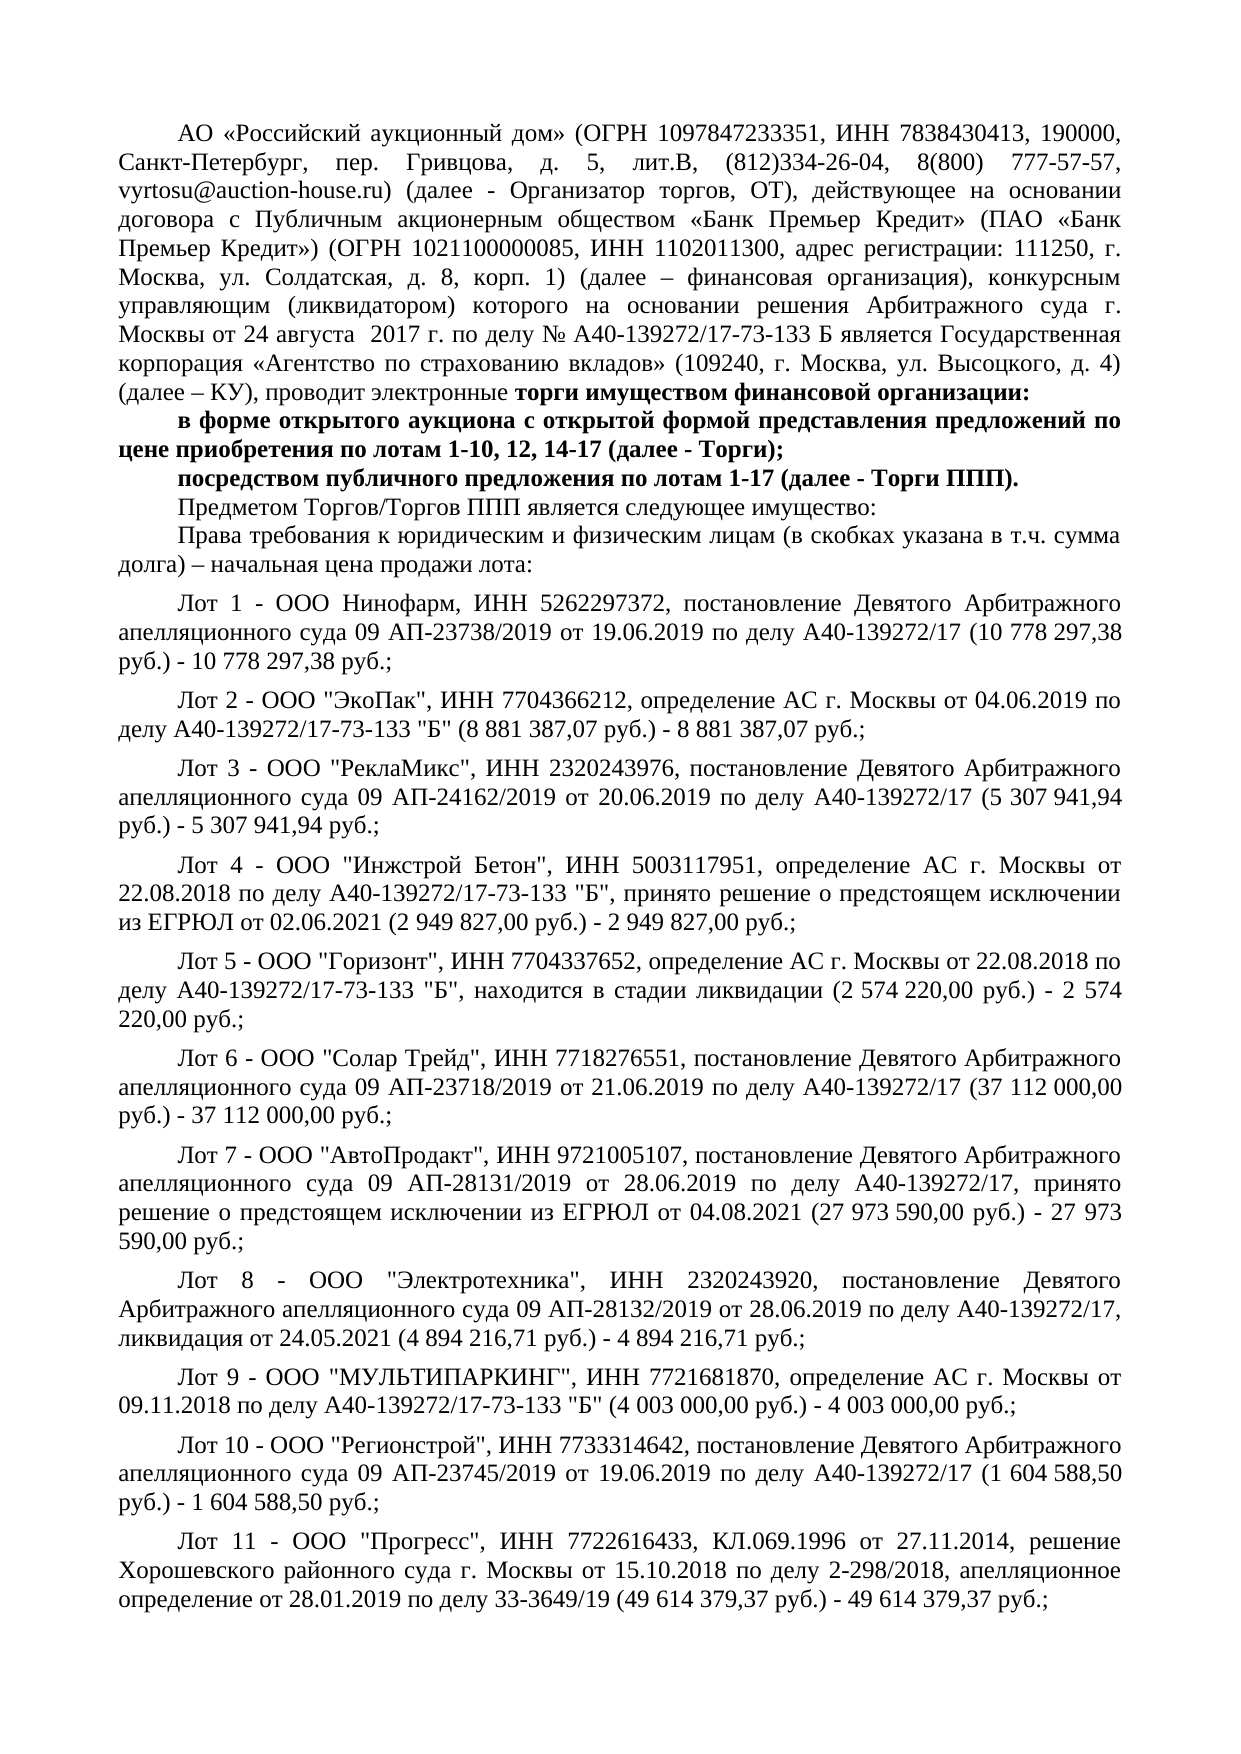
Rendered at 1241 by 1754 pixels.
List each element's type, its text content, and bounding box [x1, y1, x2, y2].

text Лот 11 - ООО "Прогресс", ИНН 7722616433, КЛ.069.1996 от 27.11.2014, решение Хорошевского районного суда г. Москвы от 15.10.2018 по делу 2-298/2018, апелляционное определение от 28.01.2019 по делу 33-3649/19 (49 614 379,37 руб.) - 49 614 379,37 руб.; [118, 1526, 1122, 1613]
text в форме открытого аукциона с открытой формой представления предложений по цене приобретения по лотам 1-10, 12, 14-17 (далее - Торги); [118, 406, 1122, 463]
text посредством публичного предложения по лотам 1-17 (далее - Торги ППП). [118, 463, 1122, 492]
text Лот 6 - ООО "Солар Трейд", ИНН 7718276551, постановление Девятого Арбитражного апелляционного суда 09 АП-23718/2019 от 21.06.2019 по делу А40-139272/17 (37 112 000,00 руб.) - 37 112 000,00 руб.; [118, 1043, 1122, 1129]
text Лот 8 - ООО "Электротехника", ИНН 2320243920, постановление Девятого Арбитражного апелляционного суда 09 АП-28132/2019 от 28.06.2019 по делу А40-139272/17, ликвидация от 24.05.2021 (4 894 216,71 руб.) - 4 894 216,71 руб.; [118, 1265, 1122, 1351]
text Лот 9 - ООО "МУЛЬТИПАРКИНГ", ИНН 7721681870, определение АС г. Москвы от 09.11.2018 по делу А40-139272/17-73-133 "Б" (4 003 000,00 руб.) - 4 003 000,00 руб.; [118, 1362, 1122, 1419]
text Предметом Торгов/Торгов ППП является следующее имущество: [118, 492, 1122, 521]
text Лот 7 - ООО "АвтоПродакт", ИНН 9721005107, постановление Девятого Арбитражного апелляционного суда 09 АП-28131/2019 от 28.06.2019 по делу А40-139272/17, принято решение о предстоящем исключении из ЕГРЮЛ от 04.08.2021 (27 973 590,00 руб.) - 27 973 590,00 руб.; [118, 1140, 1122, 1255]
text Лот 4 - ООО "Инжстрой Бетон", ИНН 5003117951, определение АС г. Москвы от 22.08.2018 по делу А40-139272/17-73-133 "Б", принято решение о предстоящем исключении из ЕГРЮЛ от 02.06.2021 (2 949 827,00 руб.) - 2 949 827,00 руб.; [118, 850, 1122, 936]
text Права требования к юридическим и физическим лицам (в скобках указана в т.ч. сумма долга) – начальная цена продажи лота: [118, 521, 1122, 578]
text Лот 10 - ООО "Регионстрой", ИНН 7733314642, постановление Девятого Арбитражного апелляционного суда 09 АП-23745/2019 от 19.06.2019 по делу А40-139272/17 (1 604 588,50 руб.) - 1 604 588,50 руб.; [118, 1430, 1122, 1516]
text Лот 3 - ООО "РеклаМикс", ИНН 2320243976, постановление Девятого Арбитражного апелляционного суда 09 АП-24162/2019 от 20.06.2019 по делу А40-139272/17 (5 307 941,94 руб.) - 5 307 941,94 руб.; [118, 753, 1122, 839]
text Лот 2 - ООО "ЭкоПак", ИНН 7704366212, определение АС г. Москвы от 04.06.2019 по делу А40-139272/17-73-133 "Б" (8 881 387,07 руб.) - 8 881 387,07 руб.; [118, 685, 1122, 743]
text Лот 1 - ООО Нинофарм, ИНН 5262297372, постановление Девятого Арбитражного апелляционного суда 09 АП-23738/2019 от 19.06.2019 по делу А40-139272/17 (10 778 297,38 руб.) - 10 778 297,38 руб.; [118, 588, 1122, 675]
text АО «Российский аукционный дом» (ОГРН 1097847233351, ИНН 7838430413, 190000, Санкт-Петербург, пер. Гривцова, д. 5, лит.В, (812)334-26-04, 8(800) 777-57-57, vyrtosu@auction-house.ru) (далее - Организатор торгов, ОТ), действующее на основании договора с Публичным акционерным обществом «Банк Премьер Кредит» (ПАО «Банк Премьер Кредит») (ОГРН 1021100000085, ИНН 1102011300, адрес регистрации: 111250, г. Москва, ул. Солдатская, д. 8, корп. 1) (далее – финансовая организация), конкурсным управляющим (ликвидатором) которого на основании решения Арбитражного суда г. Москвы от 24 августа 2017 г. по делу № А40-139272/17-73-133 Б является Государственная корпорация «Агентство по страхованию вкладов» (109240, г. Москва, ул. Высоцкого, д. 4) (далее – КУ), проводит электронные торги имуществом финансовой организации: [118, 118, 1122, 406]
text Лот 5 - ООО "Горизонт", ИНН 7704337652, определение АС г. Москвы от 22.08.2018 по делу А40-139272/17-73-133 "Б", находится в стадии ликвидации (2 574 220,00 руб.) - 2 574 220,00 руб.; [118, 946, 1122, 1033]
